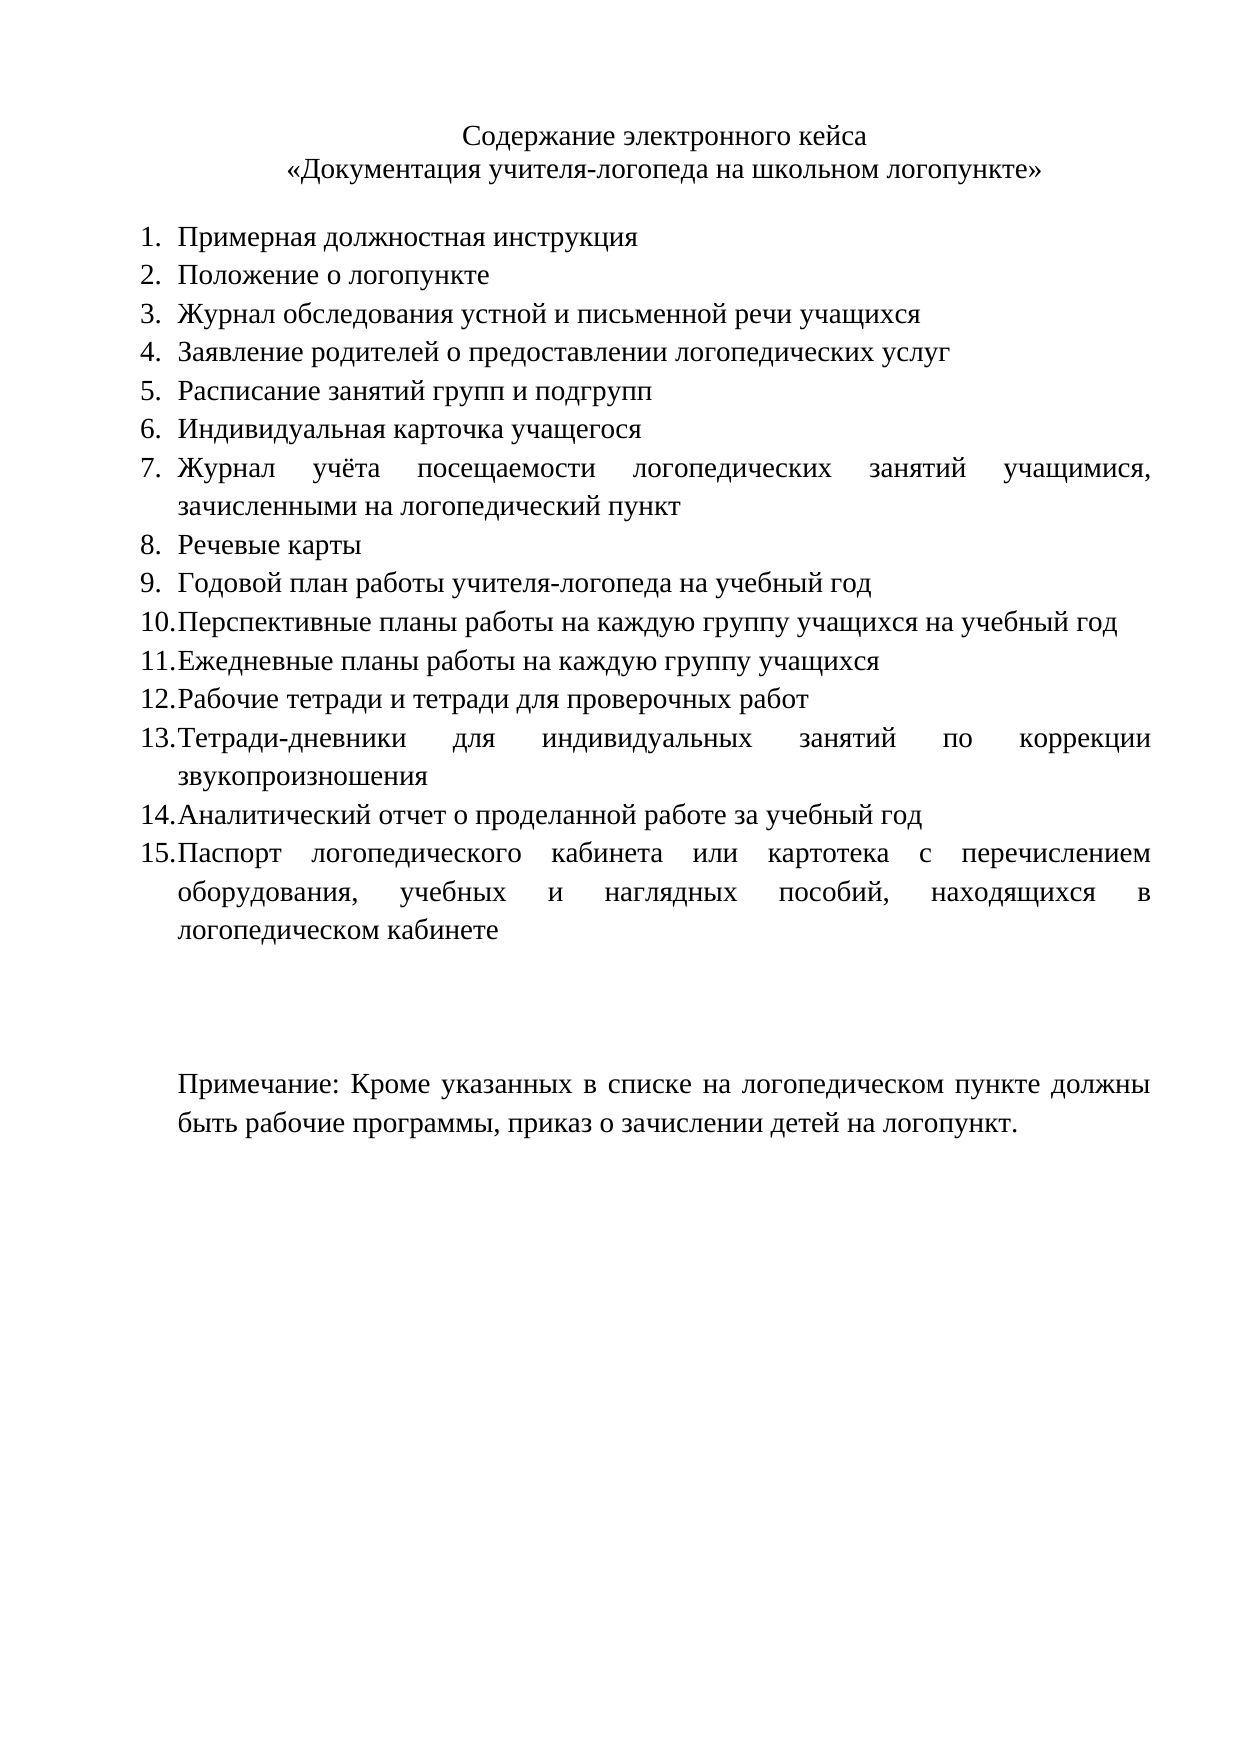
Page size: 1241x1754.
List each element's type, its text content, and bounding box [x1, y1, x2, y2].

list Паспорт логопедического кабинета или картотека с перечислением оборудования, учебных и наглядных пособий, находящихся в логопедическом кабинете [140, 835, 1152, 946]
list Годовой план работы учителя-логопеда на учебный год [140, 566, 1152, 599]
list Примерная должностная инструкция [140, 219, 1152, 252]
list Расписание занятий групп и подгрупп [140, 373, 1152, 406]
list Речевые карты [140, 527, 1152, 561]
list Перспективные планы работы на каждую группу учащихся на учебный год [140, 604, 1152, 638]
text Примечание: Кроме указанных в списке на логопедическом пункте должны быть рабочие программы, приказ о зачислении детей на логопункт. [177, 1067, 1152, 1139]
list Ежедневные планы работы на каждую группу учащихся [140, 643, 1152, 676]
text «Документация учителя-логопеда на школьном логопункте» [177, 152, 1152, 185]
list Рабочие тетради и тетради для проверочных работ [140, 681, 1152, 715]
list Журнал учёта посещаемости логопедических занятий учащимися, зачисленными на логопедический пункт [140, 450, 1152, 522]
list Заявление родителей о предоставлении логопедических услуг [140, 334, 1152, 368]
list Журнал обследования устной и письменной речи учащихся [140, 296, 1152, 329]
text Содержание электронного кейса [177, 118, 1152, 152]
list Положение о логопункте [140, 257, 1152, 291]
list Аналитический отчет о проделанной работе за учебный год [140, 797, 1152, 830]
list Индивидуальная карточка учащегося [140, 411, 1152, 445]
list Тетради-дневники для индивидуальных занятий по коррекции звукопроизношения [140, 720, 1152, 792]
